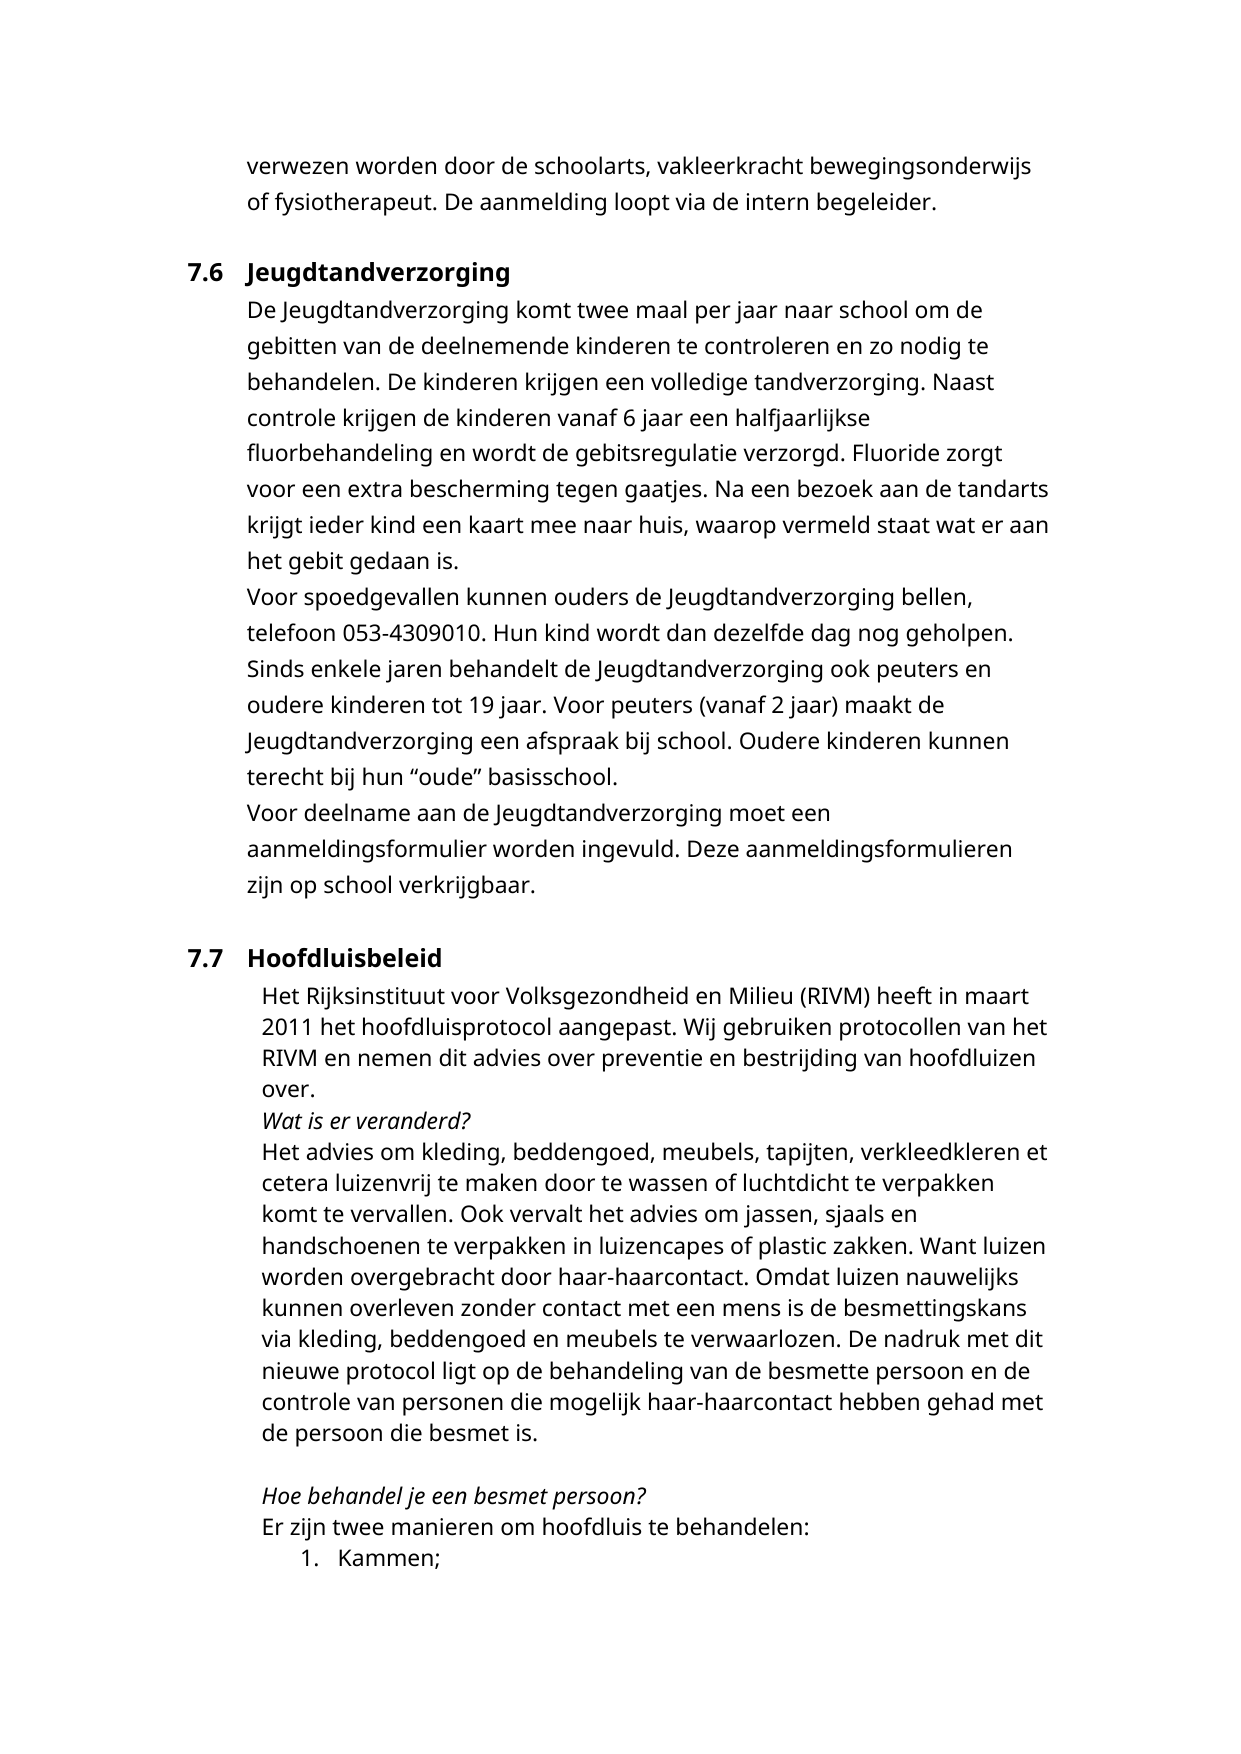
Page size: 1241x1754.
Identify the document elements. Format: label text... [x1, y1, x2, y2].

text Hoe behandel je een besmet persoon? [187, 1480, 1053, 1511]
text Er zijn twee manieren om hoofdluis te behandelen: [187, 1511, 1053, 1542]
text Het advies om kleding, beddengoed, meubels, tapijten, verkleedkleren et cetera luizenvrij te maken door te wassen of luchtdicht te verpakken komt te vervallen. Ook vervalt het advies om jassen, sjaals en handschoenen te verpakken in luizencapes of plastic zakken. Want luizen worden overgebracht door haar-haarcontact. Omdat luizen nauwelijks kunnen overleven zonder contact met een mens is de besmettingskans via kleding, beddengoed en meubels te verwaarlozen. De nadruk met dit nieuwe protocol ligt op de behandeling van de besmette persoon en de controle van personen die mogelijk haar-haarcontact hebben gehad met de persoon die besmet is. [261, 1136, 1053, 1448]
list Kammen; [300, 1542, 1053, 1573]
text Voor spoedgevallen kunnen ouders de Jeugdtandverzorging bellen, telefoon 053-4309010. Hun kind wordt dan dezelfde dag nog geholpen. Sinds enkele jaren behandelt de Jeugdtandverzorging ook peuters en oudere kinderen tot 19 jaar. Voor peuters (vanaf 2 jaar) maakt de Jeugdtandverzorging een afspraak bij school. Oudere kinderen kunnen terecht bij hun “oude” basisschool. [247, 581, 1053, 792]
text De Jeugdtandverzorging komt twee maal per jaar naar school om de gebitten van de deelnemende kinderen te controleren en zo nodig te behandelen. De kinderen krijgen een volledige tandverzorging. Naast controle krijgen de kinderen vanaf 6 jaar een halfjaarlijkse fluorbehandeling en wordt de gebitsregulatie verzorgd. Fluoride zorgt voor een extra bescherming tegen gaatjes. Na een bezoek aan de tandarts krijgt ieder kind een kaart mee naar huis, waarop vermeld staat wat er aan het gebit gedaan is. [247, 294, 1053, 576]
text Voor deelname aan de Jeugdtandverzorging moet een aanmeldingsformulier worden ingevuld. Deze aanmeldingsformulieren zijn op school verkrijgbaar. [247, 797, 1053, 900]
text Wat is er veranderd? [187, 1105, 1053, 1136]
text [247, 150, 1053, 217]
text Het Rijksinstituut voor Volksgezondheid en Milieu (RIVM) heeft in maart 2011 het hoofdluisprotocol aangepast. Wij gebruiken protocollen van het RIVM en nemen dit advies over preventie en bestrijding van hoofdluizen over. [261, 980, 1053, 1105]
text Hoofdluisbeleid [187, 941, 1053, 974]
text Jeugdtandverzorging [187, 254, 1053, 288]
